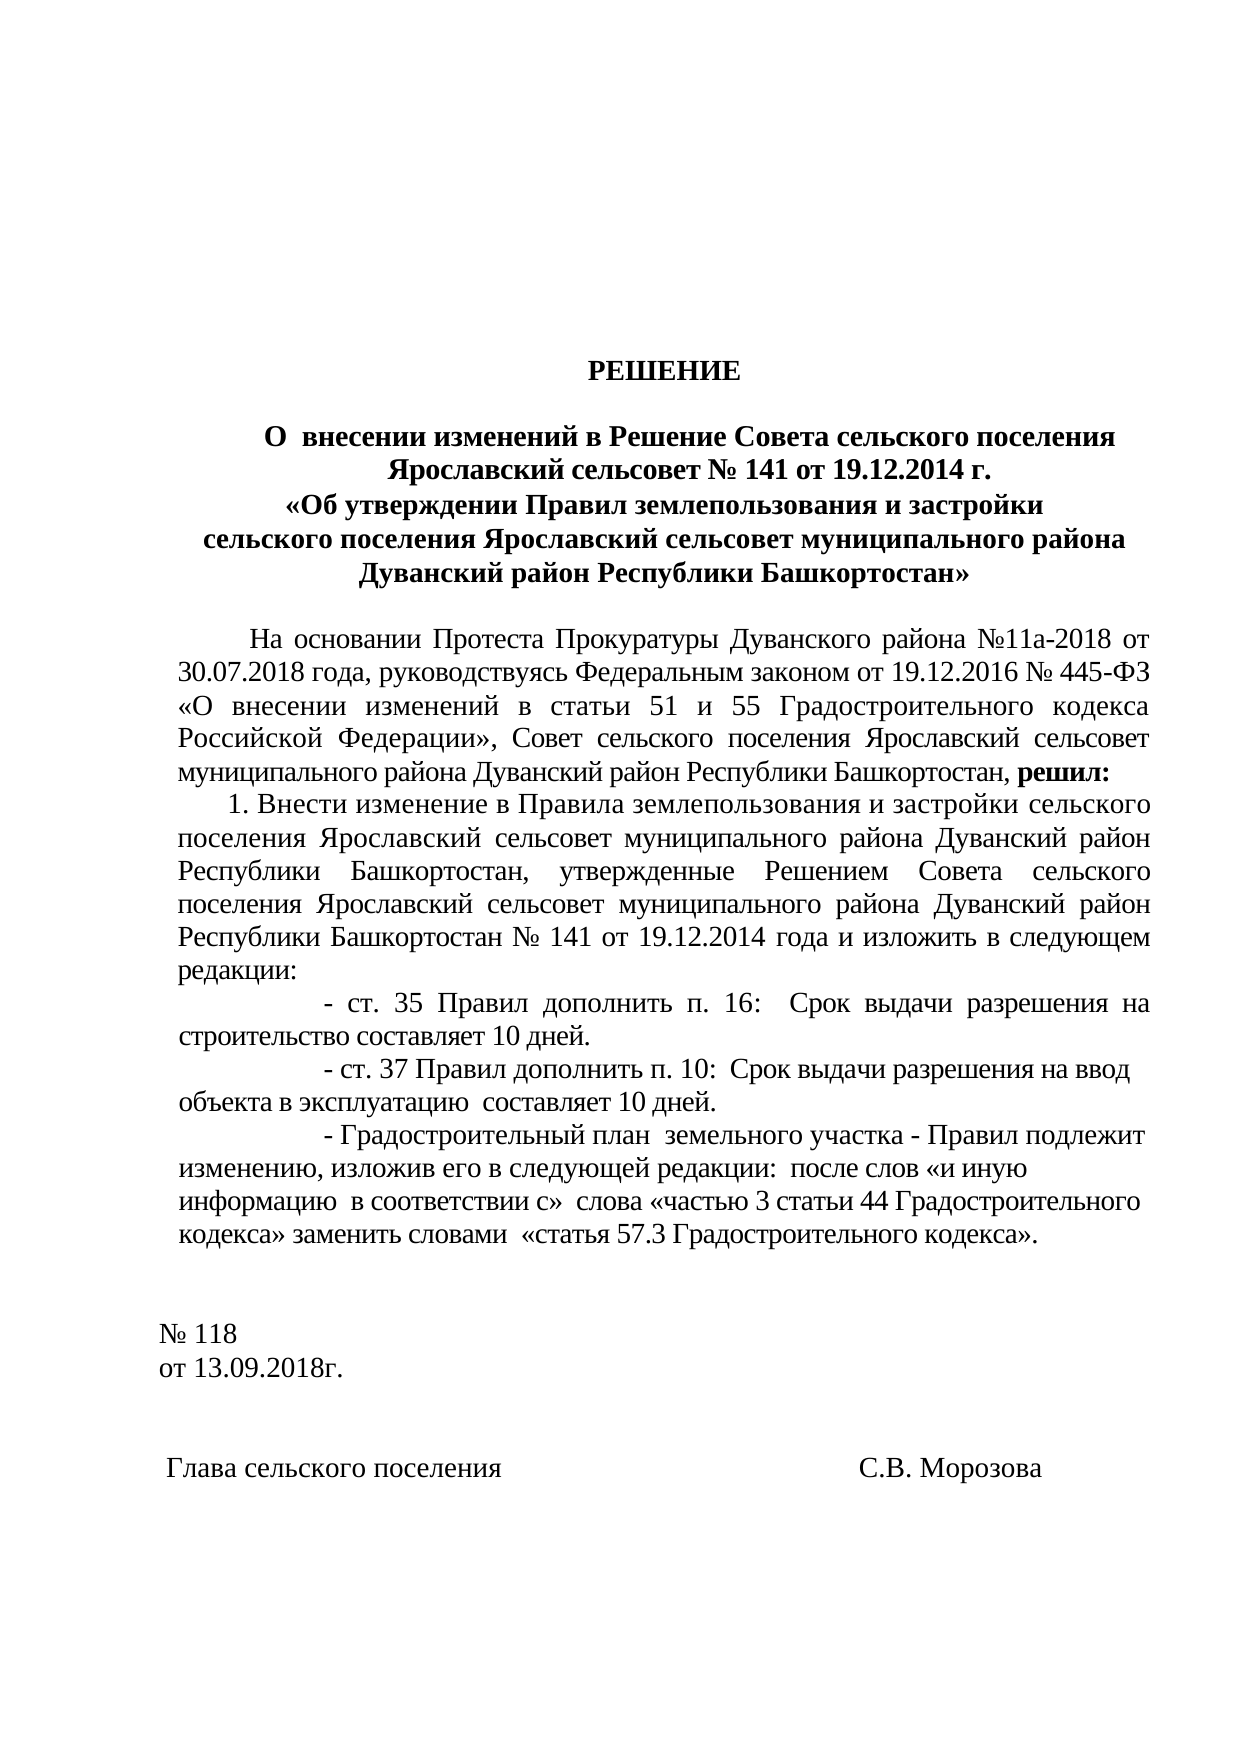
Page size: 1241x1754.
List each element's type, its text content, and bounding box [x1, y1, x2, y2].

text - ст. 35 Правил дополнить п. 16: Срок выдачи разрешения на строительство составляет 10 дней. [178, 986, 1151, 1052]
text от 13.09.2018г. [158, 1350, 1152, 1383]
text О внесении изменений в Решение Совета сельского поселения Ярославский сельсовет № 141 от 19.12.2014 г. [228, 420, 1152, 486]
text На основании Протеста Прокуратуры Дуванского района №11а-2018 от 30.07.2018 года, руководствуясь Федеральным законом от 19.12.2016 № 445-ФЗ «О внесении изменений в статьи 51 и 55 Градостроительного кодекса Российской Федерации», Совет сельского поселения Ярославский сельсовет муниципального района Дуванский район Республики Башкортостан, решил: [177, 622, 1150, 788]
text № 118 [158, 1316, 1152, 1350]
text - ст. 37 Правил дополнить п. 10: Срок выдачи разрешения на ввод объекта в эксплуатацию составляет 10 дней. [178, 1052, 1151, 1118]
text сельского поселения Ярославский сельсовет муниципального района Дуванский район Республики Башкортостан» [177, 521, 1152, 589]
text 1. Внести изменение в Правила землепользования и застройки сельского поселения Ярославский сельсовет муниципального района Дуванский район Республики Башкортостан, утвержденные Решением Совета сельского поселения Ярославский сельсовет муниципального района Дуванский район Республики Башкортостан № 141 от 19.12.2014 года и изложить в следующем редакции: [177, 788, 1151, 986]
text РЕШЕНИЕ [177, 353, 1152, 386]
text Глава сельского поселения С.В. Морозова [158, 1451, 1152, 1484]
text - Градостроительный план земельного участка - Правил подлежит изменению, изложив его в следующей редакции: после слов «и иную информацию в соответствии с» слова «частью 3 статьи 44 Градостроительного кодекса» заменить словами «статья 57.3 Градостроительного кодекса». [178, 1118, 1151, 1250]
text «Об утверждении Правил землепользования и застройки [177, 486, 1152, 521]
